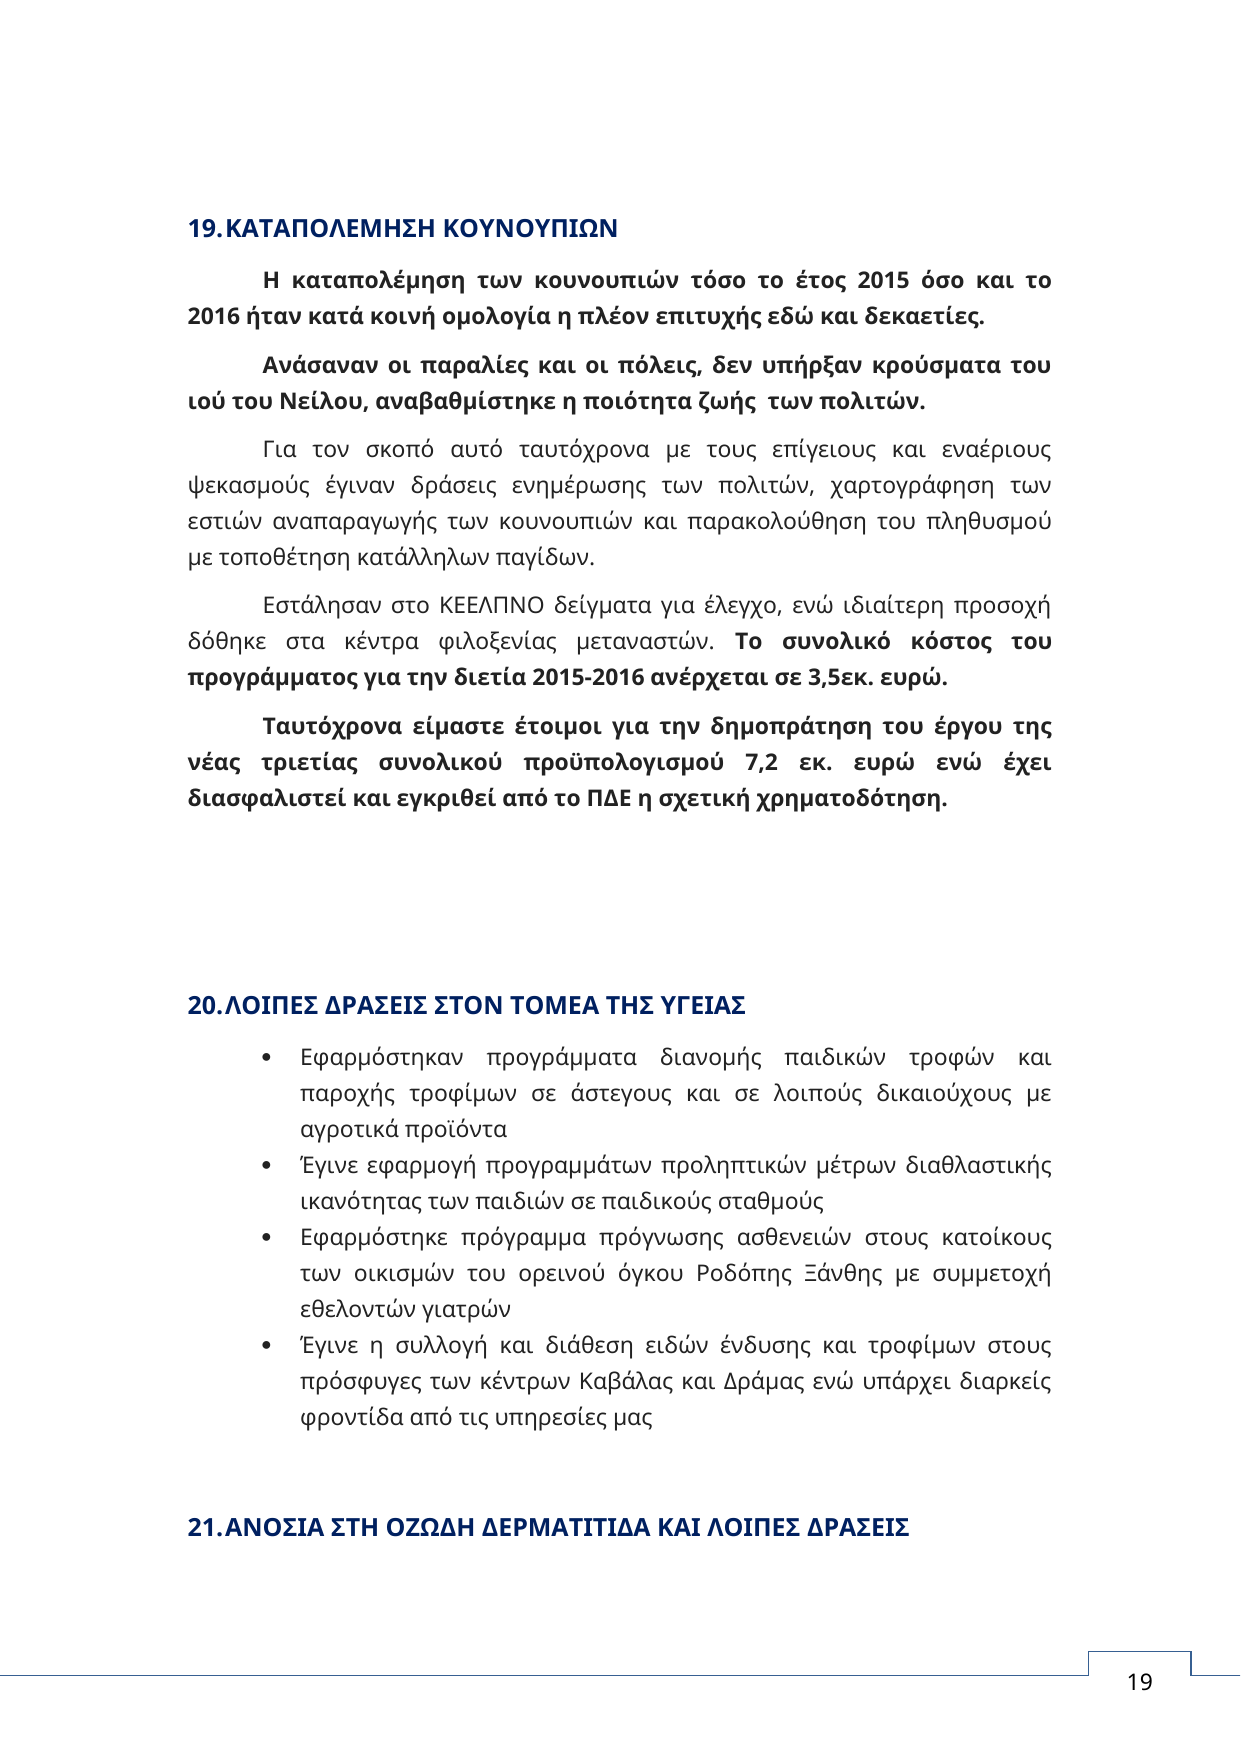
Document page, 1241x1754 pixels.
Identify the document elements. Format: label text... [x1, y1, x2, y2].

text Ανάσαναν οι παραλίες και οι πόλεις, δεν υπήρξαν κρούσματα του ιού του Νείλου, αναβαθμίστηκε η ποιότητα ζωής των πολιτών. [187, 349, 1053, 416]
list Εφαρμόστηκαν προγράμματα διανομής παιδικών τροφών και παροχής τροφίμων σε άστεγους και σε λοιπούς δικαιούχους με αγροτικά προϊόντα [262, 1041, 1053, 1144]
text Εστάλησαν στο ΚΕΕΛΠΝΟ δείγματα για έλεγχο, ενώ ιδιαίτερη προσοχή δόθηκε στα κέντρα φιλοξενίας μεταναστών. Το συνολικό κόστος του προγράμματος για την διετία 2015-2016 ανέρχεται σε 3,5εκ. ευρώ. [187, 589, 1053, 692]
subtitle ΑΝΟΣΙΑ ΣΤΗ ΟΖΩΔΗ ΔΕΡΜΑΤΙΤΙΔΑ ΚΑΙ ΛΟΙΠΕΣ ΔΡΑΣΕΙΣ [187, 1510, 1053, 1544]
text Για τον σκοπό αυτό ταυτόχρονα με τους επίγειους και εναέριους ψεκασμούς έγιναν δράσεις ενημέρωσης των πολιτών, χαρτογράφηση των εστιών αναπαραγωγής των κουνουπιών και παρακολούθηση του πληθυσμού με τοποθέτηση κατάλληλων παγίδων. [187, 433, 1053, 572]
text Η καταπολέμηση των κουνουπιών τόσο το έτος 2015 όσο και το 2016 ήταν κατά κοινή ομολογία η πλέον επιτυχής εδώ και δεκαετίες. [187, 264, 1053, 332]
list Εφαρμόστηκε πρόγραμμα πρόγνωσης ασθενειών στους κατοίκους των οικισμών του ορεινού όγκου Ροδόπης Ξάνθης με συμμετοχή εθελοντών γιατρών [262, 1221, 1053, 1324]
subtitle ΛΟΙΠΕΣ ΔΡΑΣΕΙΣ ΣΤΟΝ ΤΟΜΕΑ ΤΗΣ ΥΓΕΙΑΣ [187, 988, 1053, 1022]
list Έγινε εφαρμογή προγραμμάτων προληπτικών μέτρων διαθλαστικής ικανότητας των παιδιών σε παιδικούς σταθμούς [262, 1149, 1053, 1216]
subtitle ΚΑΤΑΠΟΛΕΜΗΣΗ ΚΟΥΝΟΥΠΙΩΝ [187, 211, 1053, 245]
text Ταυτόχρονα είμαστε έτοιμοι για την δημοπράτηση του έργου της νέας τριετίας συνολικού προϋπολογισμού 7,2 εκ. ευρώ ενώ έχει διασφαλιστεί και εγκριθεί από το ΠΔΕ η σχετική χρηματοδότηση. [187, 710, 1053, 813]
list Έγινε η συλλογή και διάθεση ειδών ένδυσης και τροφίμων στους πρόσφυγες των κέντρων Καβάλας και Δράμας ενώ υπάρχει διαρκείς φροντίδα από τις υπηρεσίες μας [262, 1329, 1053, 1432]
